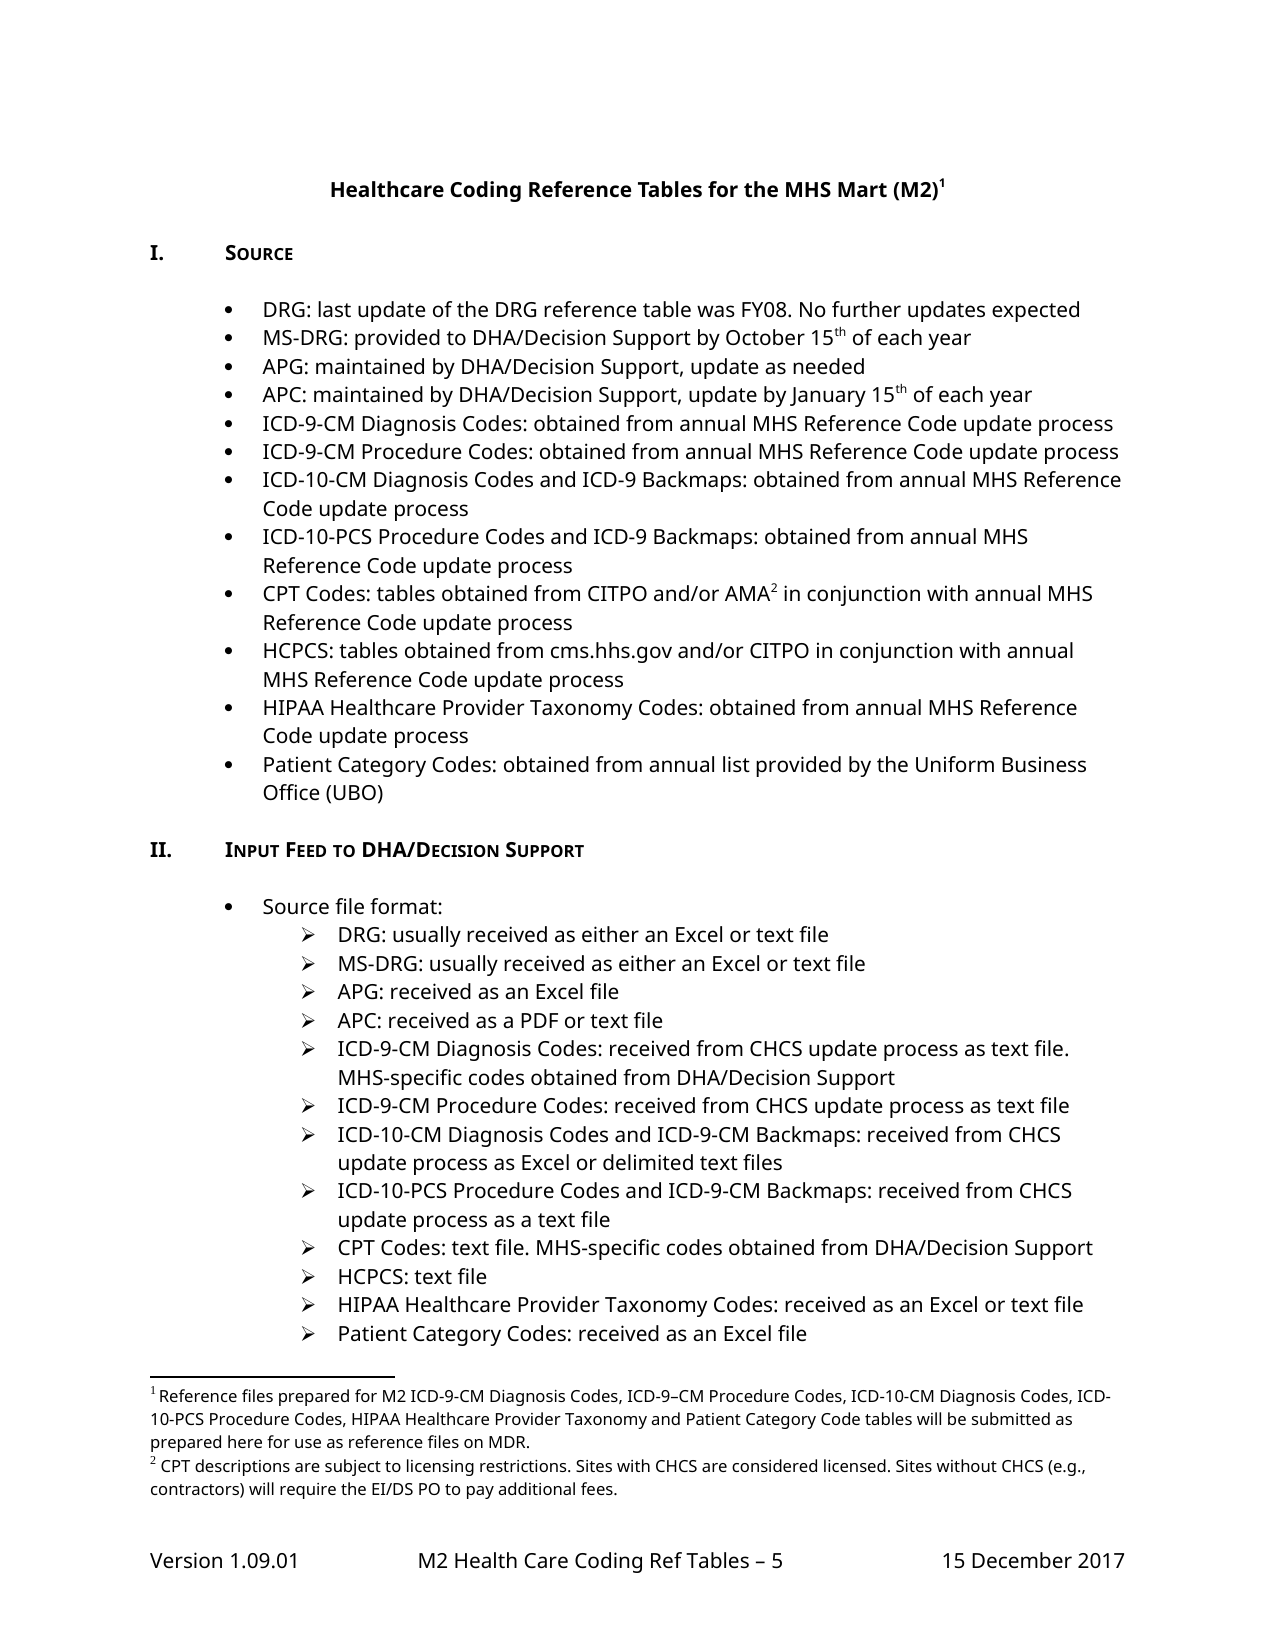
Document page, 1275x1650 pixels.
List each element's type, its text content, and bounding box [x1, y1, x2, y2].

list ICD-10-CM Diagnosis Codes and ICD-9 Backmaps: obtained from annual MHS Reference Code update process [225, 466, 1125, 522]
list APG: maintained by DHA/Decision Support, update as needed [225, 352, 1125, 380]
text Input Feed to DHA/Decision Support [150, 835, 1125, 864]
list HIPAA Healthcare Provider Taxonomy Codes: received as an Excel or text file [300, 1290, 1125, 1319]
list Patient Category Codes: received as an Excel file [300, 1319, 1125, 1347]
list MS-DRG: usually received as either an Excel or text file [300, 949, 1125, 977]
list Source file format: [225, 892, 1125, 921]
list ICD-10-PCS Procedure Codes and ICD-9-CM Backmaps: received from CHCS update process as a text file [300, 1177, 1125, 1233]
list Source [150, 238, 1125, 267]
list Patient Category Codes: obtained from annual list provided by the Uniform Business Office (UBO) [225, 750, 1125, 807]
list CPT Codes: tables obtained from CITPO and/or AMA in conjunction with annual MHS Reference Code update process [225, 579, 1125, 636]
list DRG: usually received as either an Excel or text file [300, 921, 1125, 949]
list MS-DRG: provided to DHA/Decision Support by October 15th of each year [225, 323, 1125, 352]
list ICD-10-CM Diagnosis Codes and ICD-9-CM Backmaps: received from CHCS update process as Excel or delimited text files [300, 1120, 1125, 1177]
list APC: received as a PDF or text file [300, 1006, 1125, 1034]
list APG: received as an Excel file [300, 977, 1125, 1006]
list ICD-9-CM Diagnosis Codes: received from CHCS update process as text file. MHS-specific codes obtained from DHA/Decision Support [300, 1034, 1125, 1091]
list ICD-10-PCS Procedure Codes and ICD-9 Backmaps: obtained from annual MHS Reference Code update process [225, 522, 1125, 579]
list HCPCS: text file [300, 1262, 1125, 1290]
list HIPAA Healthcare Provider Taxonomy Codes: obtained from annual MHS Reference Code update process [225, 693, 1125, 750]
list APC: maintained by DHA/Decision Support, update by January 15th of each year [225, 380, 1125, 409]
list CPT Codes: text file. MHS-specific codes obtained from DHA/Decision Support [300, 1233, 1125, 1262]
list HCPCS: tables obtained from cms.hhs.gov and/or CITPO in conjunction with annual MHS Reference Code update process [225, 636, 1125, 693]
list DRG: last update of the DRG reference table was FY08. No further updates expected [225, 295, 1125, 323]
list ICD-9-CM Procedure Codes: received from CHCS update process as text file [300, 1091, 1125, 1120]
list ICD-9-CM Procedure Codes: obtained from annual MHS Reference Code update process [225, 437, 1125, 466]
list ICD-9-CM Diagnosis Codes: obtained from annual MHS Reference Code update process [225, 409, 1125, 437]
subtitle Healthcare Coding Reference Tables for the MHS Mart (M2) [150, 175, 1125, 203]
